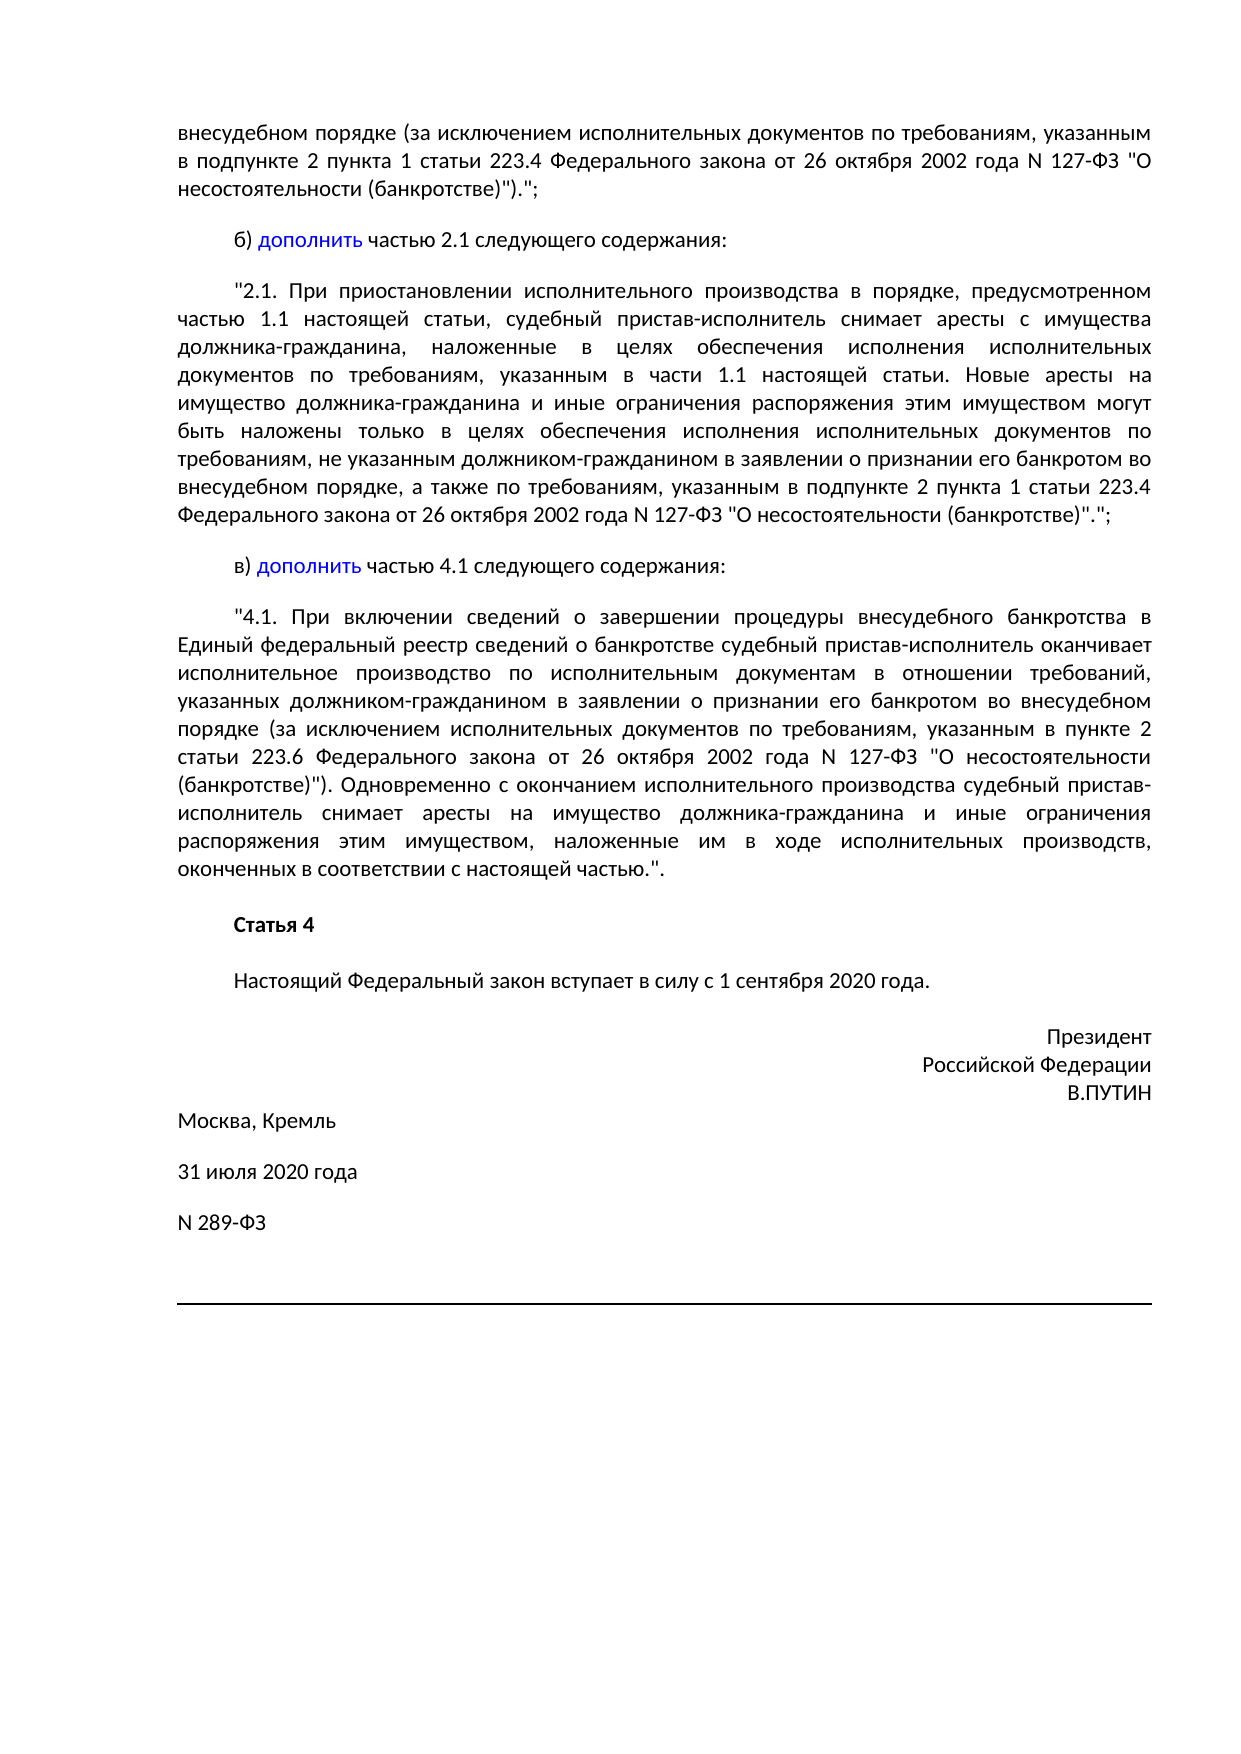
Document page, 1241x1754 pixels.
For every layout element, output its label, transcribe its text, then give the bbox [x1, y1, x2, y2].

text б) дополнить частью 2.1 следующего содержания: [177, 225, 1152, 253]
text В.ПУТИН [177, 1078, 1152, 1106]
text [177, 118, 1152, 202]
text "4.1. При включении сведений о завершении процедуры внесудебного банкротства в Единый федеральный реестр сведений о банкротстве судебный пристав-исполнитель оканчивает исполнительное производство по исполнительным документам в отношении требований, указанных должником-гражданином в заявлении о признании его банкротом во внесудебном порядке (за исключением исполнительных документов по требованиям, указанным в пункте 2 статьи 223.6 Федерального закона от 26 октября 2002 года N 127-ФЗ "О несостоятельности (банкротстве)"). Одновременно с окончанием исполнительного производства судебный пристав-исполнитель снимает аресты на имущество должника-гражданина и иные ограничения распоряжения этим имуществом, наложенные им в ходе исполнительных производств, оконченных в соответствии с настоящей частью.". [177, 602, 1152, 882]
text Российской Федерации [177, 1050, 1152, 1078]
text в) дополнить частью 4.1 следующего содержания: [177, 551, 1152, 579]
text "2.1. При приостановлении исполнительного производства в порядке, предусмотренном частью 1.1 настоящей статьи, судебный пристав-исполнитель снимает аресты с имущества должника-гражданина, наложенные в целях обеспечения исполнения исполнительных документов по требованиям, указанным в части 1.1 настоящей статьи. Новые аресты на имущество должника-гражданина и иные ограничения распоряжения этим имуществом могут быть наложены только в целях обеспечения исполнения исполнительных документов по требованиям, не указанным должником-гражданином в заявлении о признании его банкротом во внесудебном порядке, а также по требованиям, указанным в подпункте 2 пункта 1 статьи 223.4 Федерального закона от 26 октября 2002 года N 127-ФЗ "О несостоятельности (банкротстве)"."; [177, 276, 1152, 528]
text N 289-ФЗ [177, 1208, 1152, 1236]
text Москва, Кремль [177, 1106, 1152, 1134]
text Президент [177, 1022, 1152, 1050]
text Настоящий Федеральный закон вступает в силу с 1 сентября 2020 года. [177, 966, 1152, 994]
title Статья 4 [177, 910, 1152, 938]
text 31 июля 2020 года [177, 1157, 1152, 1185]
